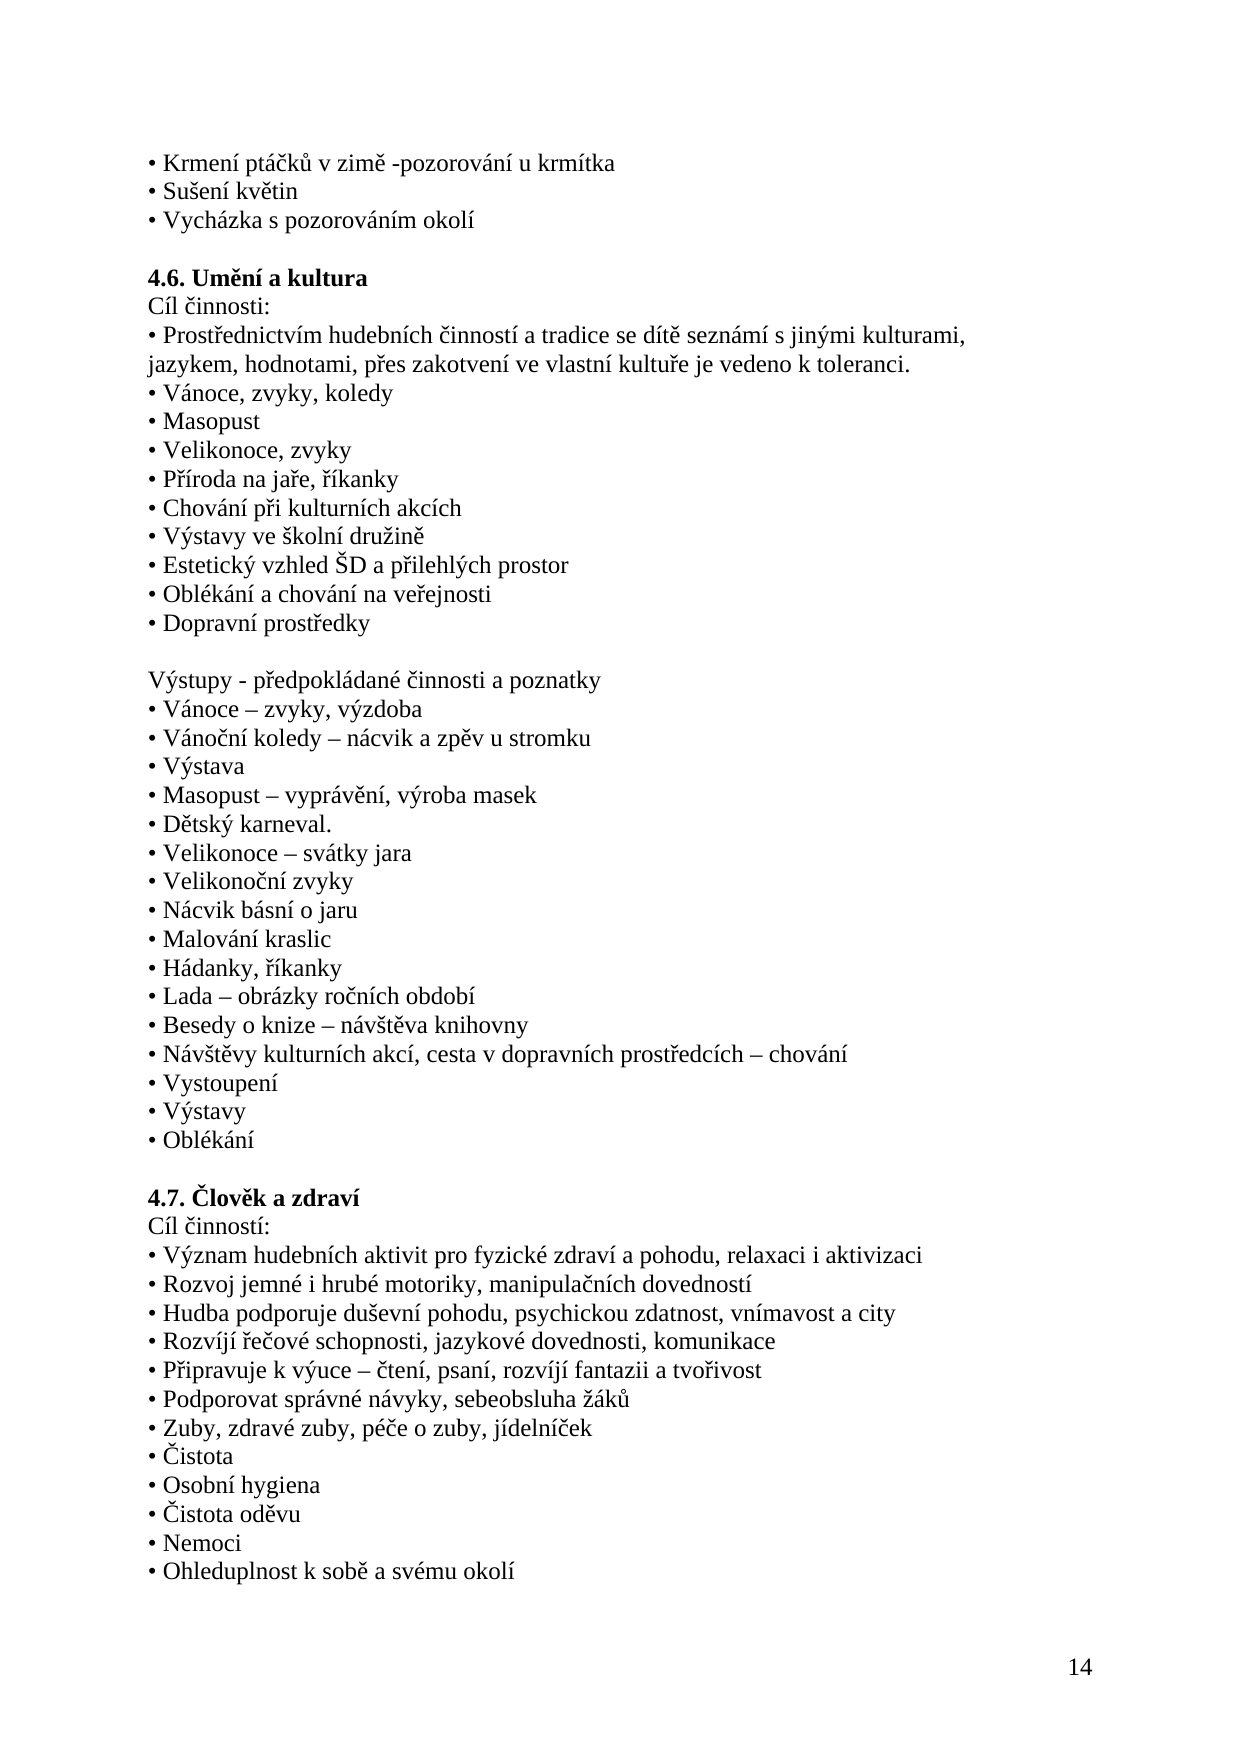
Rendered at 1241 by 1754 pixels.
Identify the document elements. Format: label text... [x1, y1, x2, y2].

text • Lada – obrázky ročních období [148, 981, 1093, 1010]
text • Návštěvy kulturních akcí, cesta v dopravních prostředcích – chování [148, 1039, 1093, 1068]
text • Nácvik básní o jaru [148, 895, 1093, 924]
text • Čistota oděvu [148, 1499, 1093, 1528]
text • Význam hudebních aktivit pro fyzické zdraví a pohodu, relaxaci i aktivizaci [148, 1240, 1093, 1269]
text • Výstava [148, 751, 1093, 780]
text • Oblékání a chování na veřejnosti [148, 579, 1093, 608]
text • Hudba podporuje duševní pohodu, psychickou zdatnost, vnímavost a city [148, 1298, 1093, 1326]
text • Masopust [148, 406, 1093, 435]
text • Výstavy ve školní družině [148, 521, 1093, 550]
text • Estetický vzhled ŠD a přilehlých prostor [148, 550, 1093, 579]
text • Oblékání [148, 1125, 1093, 1154]
text • Vánoce – zvyky, výzdoba [148, 694, 1093, 723]
text • Příroda na jaře, říkanky [148, 464, 1093, 493]
text • Hádanky, říkanky [148, 953, 1093, 981]
text Cíl činnosti: [148, 291, 1093, 320]
text 4.6. Umění a kultura [148, 263, 1093, 291]
text • Dětský karneval. [148, 809, 1093, 838]
text Cíl činností: [148, 1211, 1093, 1240]
text • Vystoupení [148, 1068, 1093, 1096]
text • Dopravní prostředky [148, 608, 1093, 636]
text • Ohleduplnost k sobě a svému okolí [148, 1556, 1093, 1585]
text 4.7. Člověk a zdraví [148, 1183, 1093, 1211]
text • Osobní hygiena [148, 1470, 1093, 1499]
text • Vycházka s pozorováním okolí [148, 205, 1093, 234]
text • Sušení květin [148, 176, 1093, 205]
text • Výstavy [148, 1096, 1093, 1125]
text • Masopust – vyprávění, výroba masek [148, 780, 1093, 809]
text • Připravuje k výuce – čtení, psaní, rozvíjí fantazii a tvořivost [148, 1355, 1093, 1384]
text • Zuby, zdravé zuby, péče o zuby, jídelníček [148, 1413, 1093, 1441]
text • Čistota [148, 1441, 1093, 1470]
text • Velikonoce, zvyky [148, 435, 1093, 464]
text • Rozvoj jemné i hrubé motoriky, manipulačních dovedností [148, 1269, 1093, 1298]
text • Rozvíjí řečové schopnosti, jazykové dovednosti, komunikace [148, 1326, 1093, 1355]
text • Chování při kulturních akcích [148, 493, 1093, 521]
text • Malování kraslic [148, 924, 1093, 953]
text • Krmení ptáčků v zimě -pozorování u krmítka [148, 148, 1093, 176]
text • Velikonoční zvyky [148, 866, 1093, 895]
text Výstupy - předpokládané činnosti a poznatky [148, 665, 1093, 694]
text • Vánoce, zvyky, koledy [148, 378, 1093, 406]
text • Velikonoce – svátky jara [148, 838, 1093, 866]
text • Podporovat správné návyky, sebeobsluha žáků [148, 1384, 1093, 1413]
text • Prostřednictvím hudebních činností a tradice se dítě seznámí s jinými kulturami, [148, 320, 1093, 349]
text • Nemoci [148, 1528, 1093, 1556]
text jazykem, hodnotami, přes zakotvení ve vlastní kultuře je vedeno k toleranci. [148, 349, 1093, 378]
text • Vánoční koledy – nácvik a zpěv u stromku [148, 723, 1093, 751]
text • Besedy o knize – návštěva knihovny [148, 1010, 1093, 1039]
